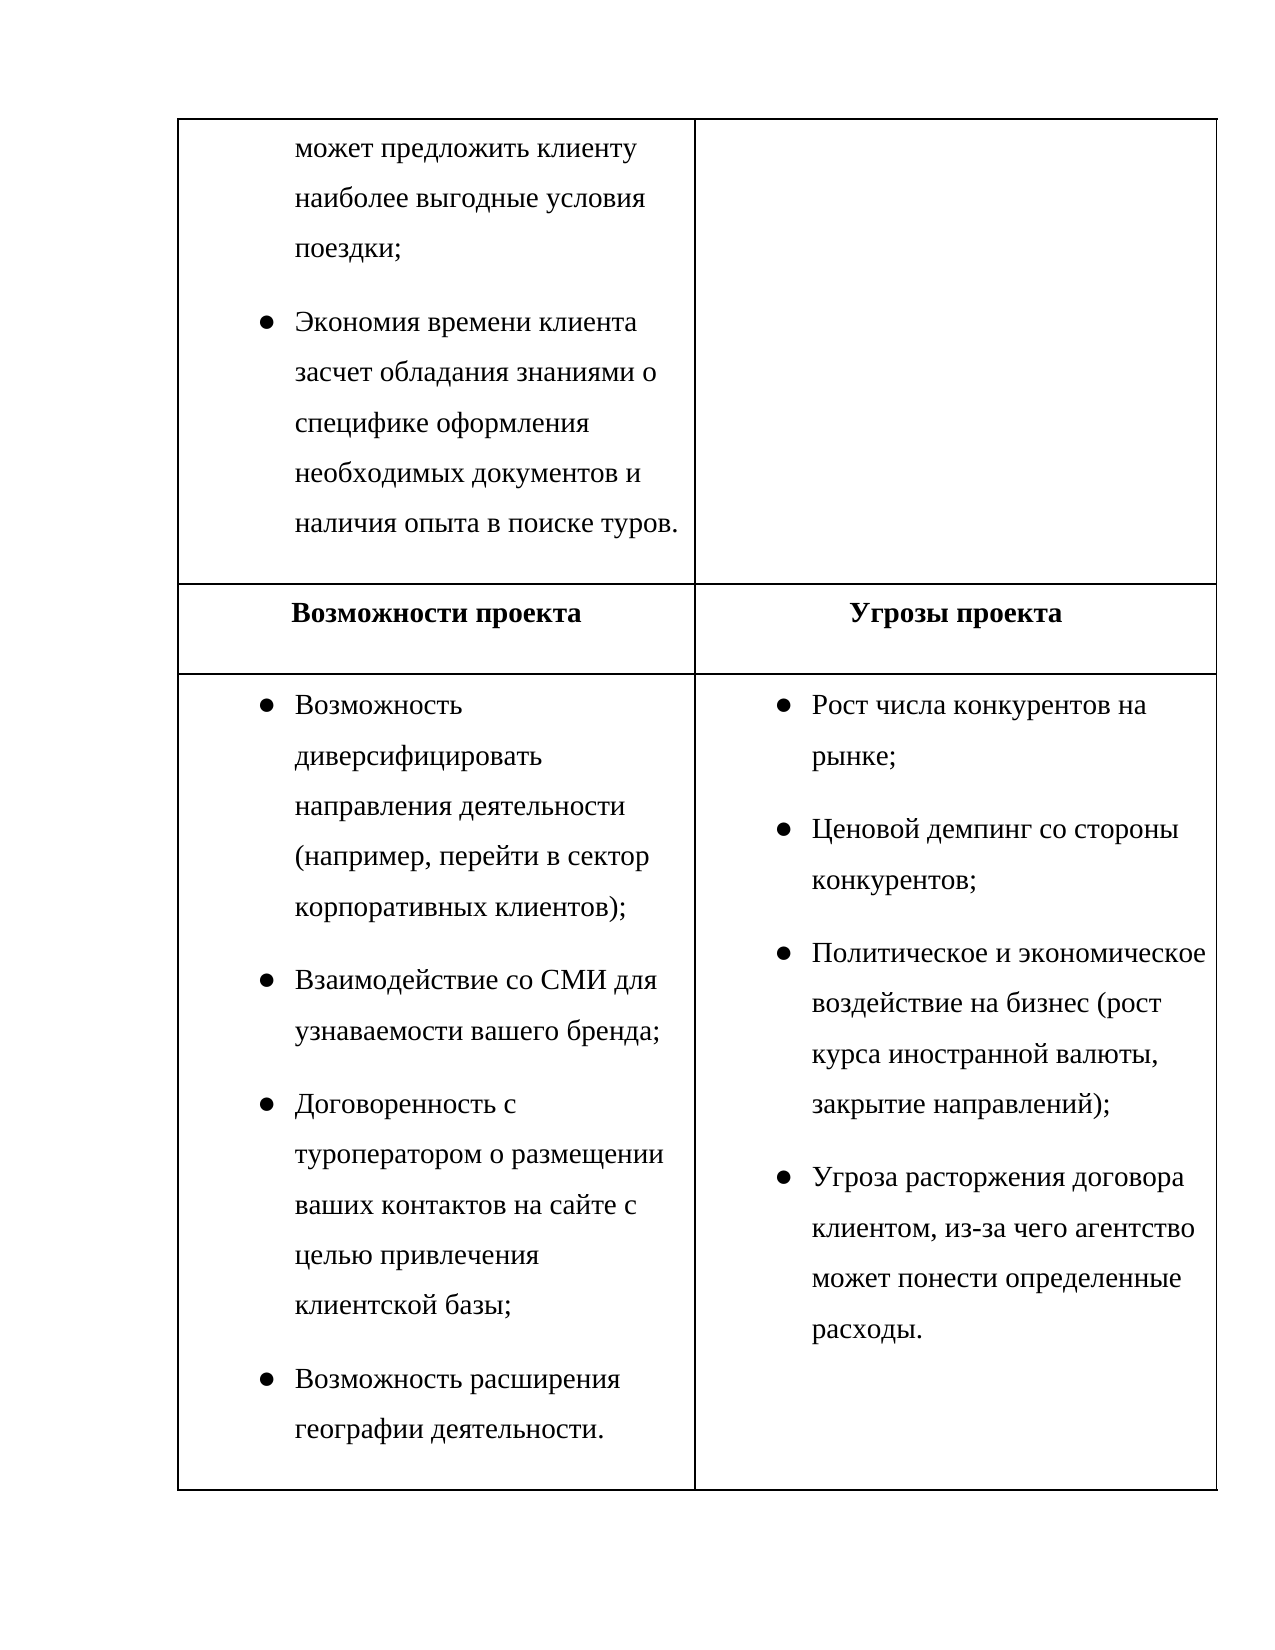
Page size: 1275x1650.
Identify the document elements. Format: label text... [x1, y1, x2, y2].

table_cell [179, 120, 694, 583]
table_cell Возможность диверсифицировать направления деятельности (например, перейти в сектор корпоративных клиентов); Взаимодействие со СМИ для узнаваемости вашего бренда; Договоренность с туроператором о размещении ваших контактов на сайте с целью привлечения клиентской базы; Возможность расширения географии деятельности. [179, 675, 694, 1489]
table_cell Рост числа конкурентов на рынке; Ценовой демпинг со стороны конкурентов; Политическое и экономическое воздействие на бизнес (рост курса иностранной валюты, закрытие направлений); Угроза расторжения договора клиентом, из-за чего агентство может понести определенные расходы. [696, 675, 1216, 1489]
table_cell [696, 120, 1216, 583]
table_cell Угрозы проекта [696, 585, 1216, 673]
table_cell Возможности проекта [179, 585, 694, 673]
